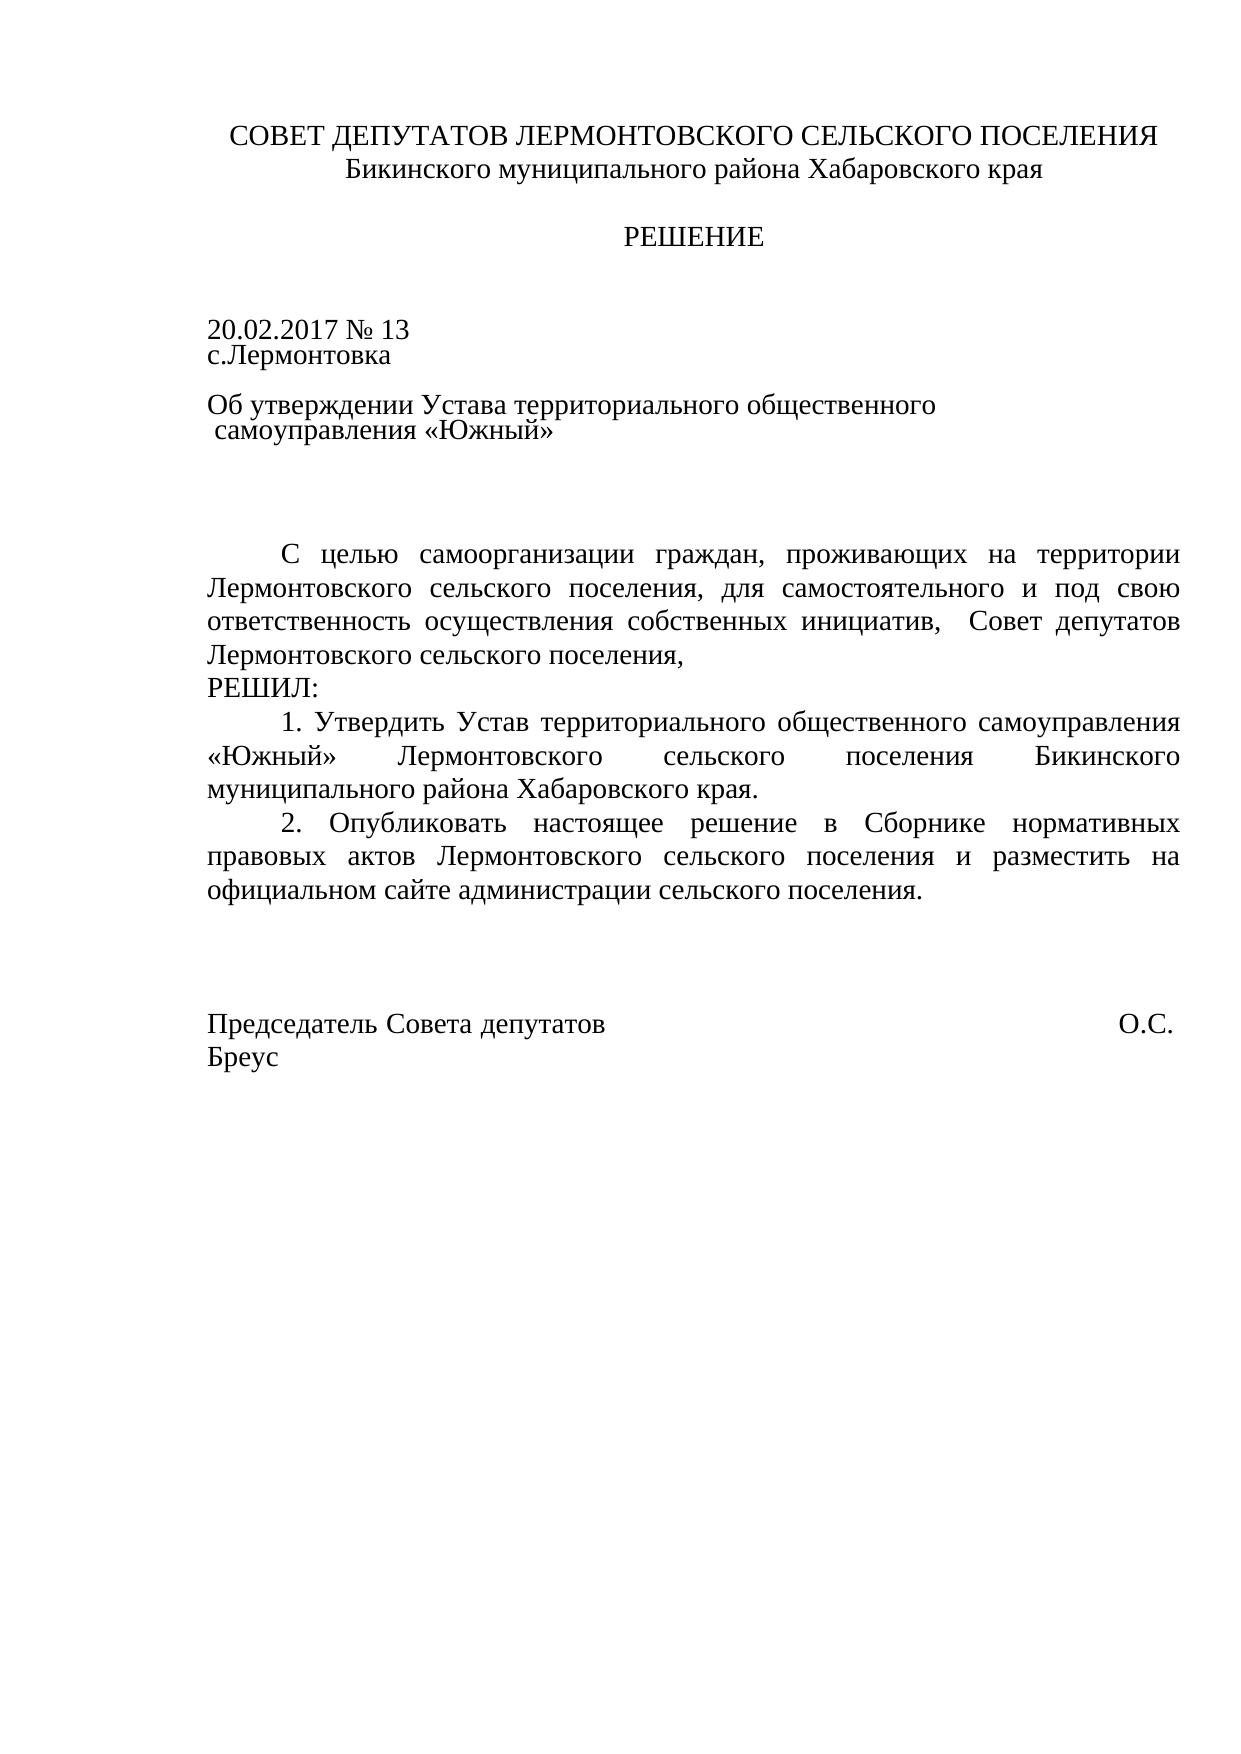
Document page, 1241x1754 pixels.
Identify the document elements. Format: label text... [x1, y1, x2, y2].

text самоуправления «Южный» [207, 419, 1181, 444]
text 20.02.2017 № 13 [207, 319, 1181, 344]
text РЕШИЛ: [207, 671, 1181, 704]
text Председатель Совета депутатов О.С. Бреус [207, 1006, 1181, 1073]
text Бикинского муниципального района Хабаровского края [207, 152, 1181, 185]
text РЕШЕНИЕ [207, 219, 1181, 252]
text СОВЕТ ДЕПУТАТОВ ЛЕРМОНТОВСКОГО СЕЛЬСКОГО ПОСЕЛЕНИЯ [207, 118, 1181, 152]
text 1. Утвердить Устав территориального общественного самоуправления «Южный» Лермонтовского сельского поселения Бикинского муниципального района Хабаровского края. [207, 704, 1181, 805]
text С целью самоорганизации граждан, проживающих на территории Лермонтовского сельского поселения, для самостоятельного и под свою ответственность осуществления собственных инициатив, Совет депутатов Лермонтовского сельского поселения, [207, 536, 1181, 671]
text с.Лермонтовка [207, 344, 1181, 369]
text Об утверждении Устава территориального общественного [207, 394, 1181, 419]
text 2. Опубликовать настоящее решение в Сборнике нормативных правовых актов Лермонтовского сельского поселения и разместить на официальном сайте администрации сельского поселения. [207, 805, 1181, 905]
